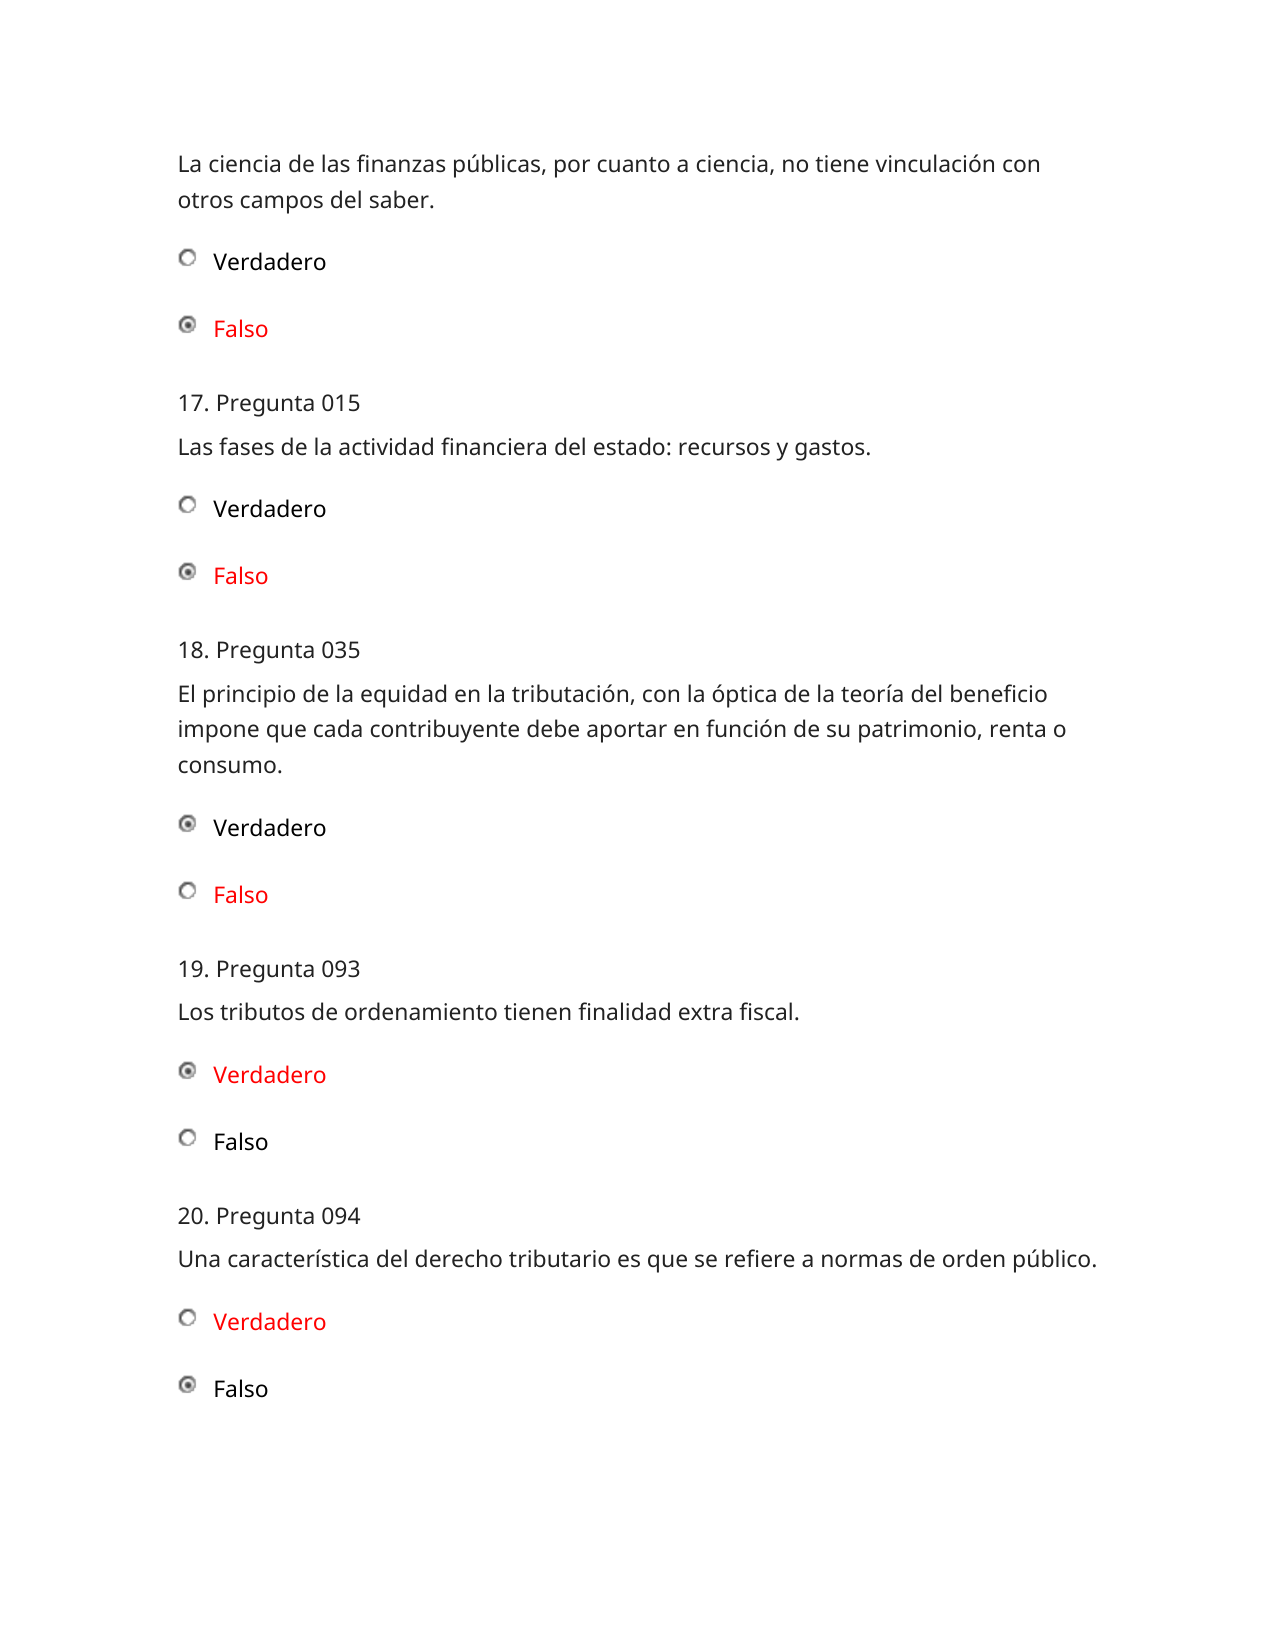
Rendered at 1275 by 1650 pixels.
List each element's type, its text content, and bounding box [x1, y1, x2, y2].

title 18. Pregunta 035 [177, 634, 1098, 665]
title 20. Pregunta 094 [177, 1199, 1098, 1231]
picture [177, 494, 198, 515]
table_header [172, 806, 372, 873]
picture [177, 1374, 198, 1395]
title 19. Pregunta 093 [177, 953, 1098, 984]
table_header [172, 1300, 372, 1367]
picture [177, 813, 198, 834]
picture [177, 561, 198, 582]
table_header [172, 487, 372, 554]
picture [177, 880, 198, 901]
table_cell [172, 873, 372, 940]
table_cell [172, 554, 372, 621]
picture [177, 1307, 198, 1328]
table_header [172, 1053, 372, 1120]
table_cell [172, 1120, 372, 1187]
text El principio de la equidad en la tributación, con la óptica de la teoría del beneficio impone que cada contribuyente debe aportar en función de su patrimonio, renta o consumo. [177, 677, 1098, 781]
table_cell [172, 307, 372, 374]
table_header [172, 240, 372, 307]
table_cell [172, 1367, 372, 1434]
title 17. Pregunta 015 [177, 387, 1098, 418]
picture [177, 1060, 198, 1081]
text Una característica del derecho tributario es que se refiere a normas de orden público. [177, 1243, 1098, 1274]
text Las fases de la actividad financiera del estado: recursos y gastos. [177, 431, 1098, 462]
text La ciencia de las finanzas públicas, por cuanto a ciencia, no tiene vinculación con otros campos del saber. [177, 148, 1098, 215]
picture [177, 314, 198, 335]
picture [177, 1127, 198, 1148]
text Los tributos de ordenamiento tienen finalidad extra fiscal. [177, 996, 1098, 1028]
picture [177, 247, 198, 268]
